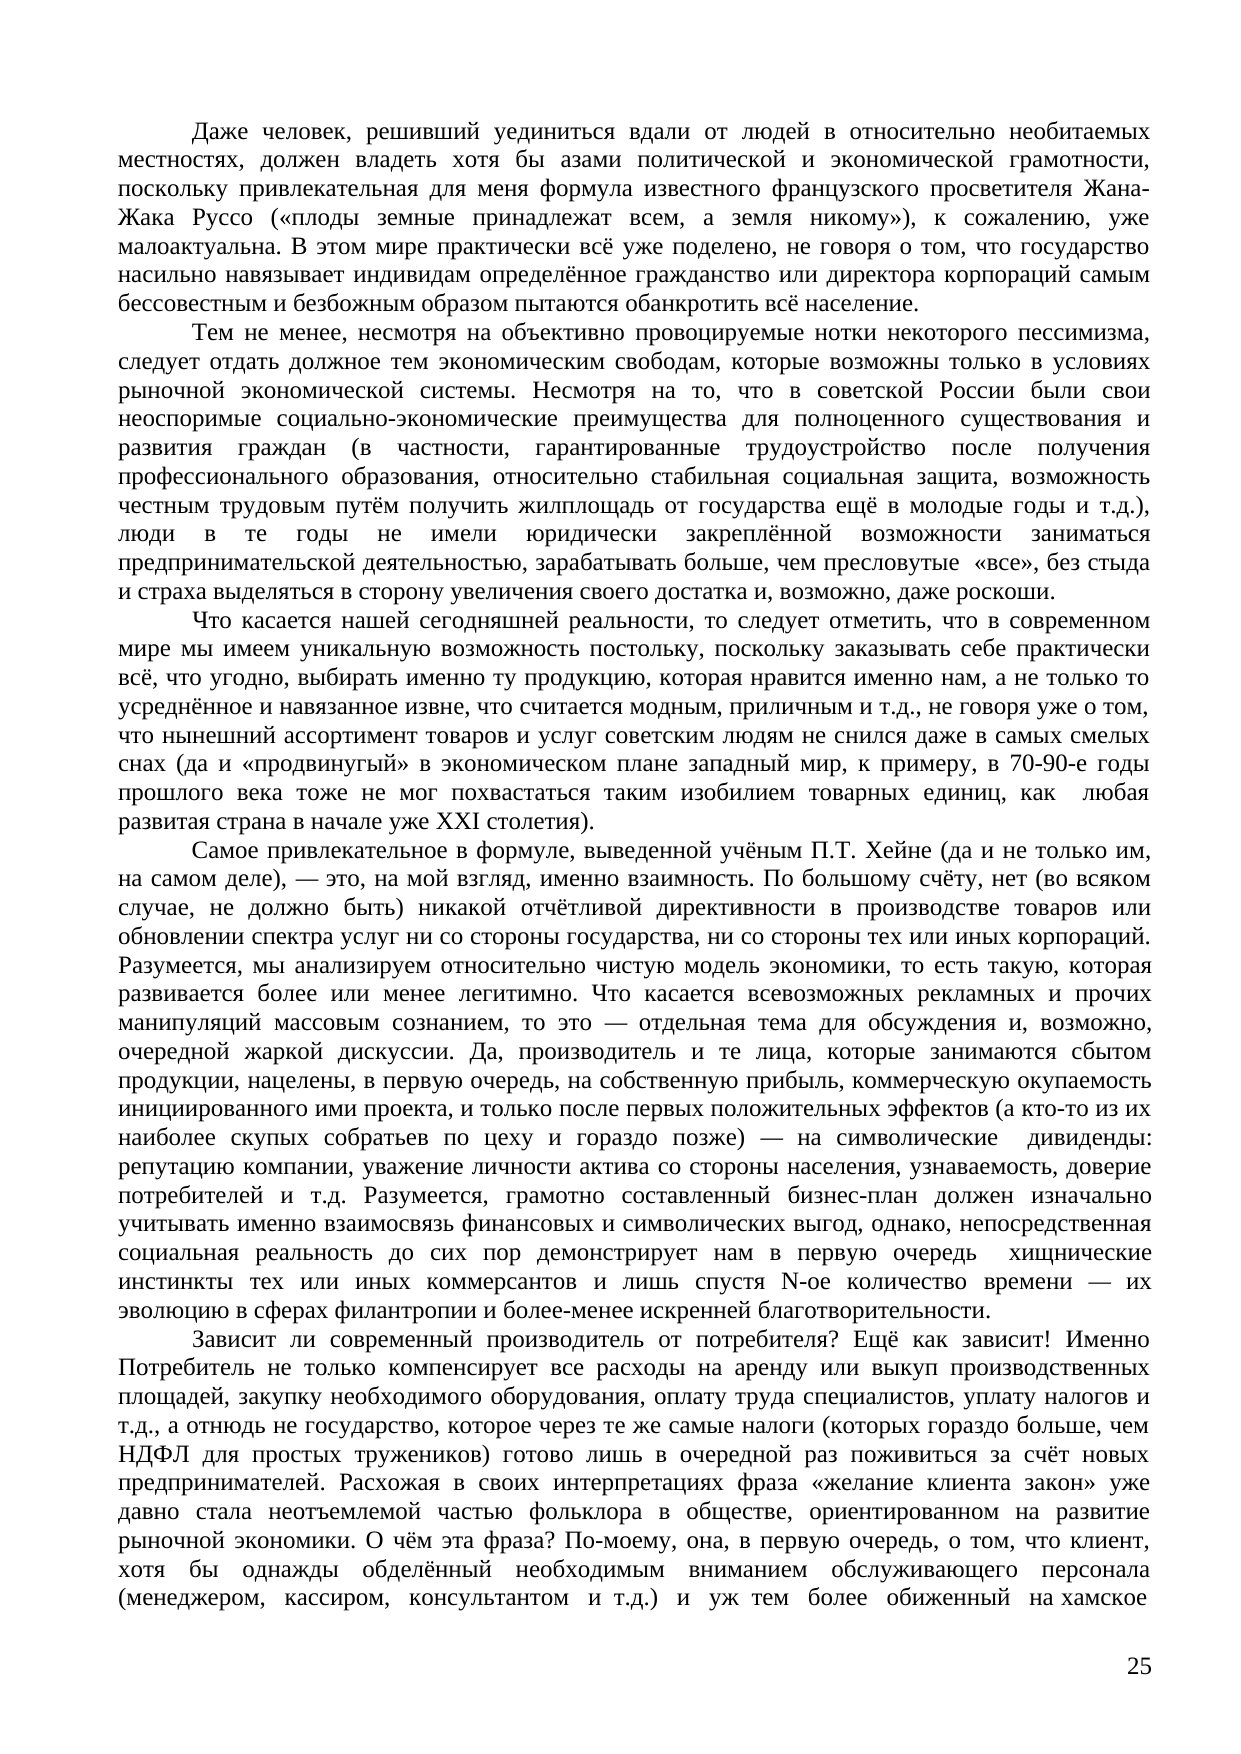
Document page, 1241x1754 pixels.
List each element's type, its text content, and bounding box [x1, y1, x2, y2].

text Самое привлекательное в формуле, выведенной учёным П.Т. Хейне (да и не только им, на самом деле), — это, на мой взгляд, именно взаимность. По большому счёту, нет (во всяком случае, не должно быть) никакой отчётливой директивности в производстве товаров или обновлении спектра услуг ни со стороны государства, ни со стороны тех или иных корпораций. Разумеется, мы анализируем относительно чистую модель экономики, то есть такую, которая развивается более или менее легитимно. Что касается всевозможных рекламных и прочих манипуляций массовым сознанием, то это — отдельная тема для обсуждения и, возможно, очередной жаркой дискуссии. Да, производитель и те лица, которые занимаются сбытом продукции, нацелены, в первую очередь, на собственную прибыль, коммерческую окупаемость инициированного ими проекта, и только после первых положительных эффектов (а кто-то из их наиболее скупых собратьев по цеху и гораздо позже) — на символические дивиденды: репутацию компании, уважение личности актива со стороны населения, узнаваемость, доверие потребителей и т.д. Разумеется, грамотно составленный бизнес-план должен изначально учитывать именно взаимосвязь финансовых и символических выгод, однако, непосредственная социальная реальность до сих пор демонстрирует нам в первую очередь хищнические инстинкты тех или иных коммерсантов и лишь спустя N-oe количество времени — их эволюцию в сферах филантропии и более-менее искренней благотворительности. [118, 835, 1153, 1323]
text Что касается нашей сегодняшней реальности, то следует отметить, что в современном мире мы имеем уникальную возможность постольку, поскольку заказывать себе практически всё, что угодно, выбирать именно ту продукцию, которая нравится именно нам, а не только то усреднённое и навязанное извне, что считается модным, приличным и т.д., не говоря уже о том, что нынешний ассортимент товаров и услуг советским людям не снился даже в самых смелых снах (да и «продвинугый» в экономическом плане западный мир, к примеру, в 70-90-e годы прошлого века тоже не мог похвастаться таким изобилием товарных единиц, как любая развитая страна в начале уже XXI столетия). [118, 605, 1151, 835]
text Тем не менее, несмотря на объективно провоцируемые нотки некоторого пессимизма, следует отдать должное тем экономическим свободам, которые возможны только в условиях рыночной экономической системы. Несмотря на то, что в советской России были свои неоспоримые социально-экономические преимущества для полноценного существования и развития граждан (в частности, гарантированные трудоустройство после получения профессионального образования, относительно стабильная социальная защита, возможность честным трудовым путём получить жилплощадь от государства ещё в молодые годы и т.д.), люди в те годы не имели юридически закреплённой возможности заниматься предпринимательской деятельностью, зарабатывать больше, чем пресловутые «все», без стыда и страха выделяться в сторону увеличения своего достатка и, возможно, даже роскоши. [118, 317, 1151, 605]
text Зависит ли современный производитель от потребителя? Ещё как зависит! Именно Потребитель не только компенсирует все расходы на аренду или выкуп производственных площадей, закупку необходимого оборудования, оплату труда специалистов, уплату налогов и т.д., а отнюдь не государство, которое через те же самые налоги (которых гораздо больше, чем НДФЛ для простых тружеников) готово лишь в очередной раз поживиться за счёт новых предпринимателей. Расхожая в своих интерпретациях фраза «желание клиента закон» уже давно стала неотъемлемой частью фольклора в обществе, ориентированном на развитие рыночной экономики. О чём эта фраза? По-моему, она, в первую очередь, о том, что клиент, хотя бы однажды обделённый необходимым вниманием обслуживающего персонала (менеджером, кассиром, консультантом и т.д.) и уж тем более обиженный на хамское [118, 1324, 1151, 1611]
text Даже человек, решивший уединиться вдали от людей в относительно необитаемых местностях, должен владеть хотя бы азами политической и экономической грамотности, поскольку привлекательная для меня формула известного французского просветителя Жана- Жака Pycco («плоды земные принадлежат всем, а земля никому»), к сожалению, уже малоактуальна. В этом мире практически всё уже поделено, не говоря о том, что государство насильно навязывает индивидам определённое гражданство или директора корпораций самым бессовестным и безбожным образом пытаются обанкротить всё население. [118, 116, 1151, 317]
